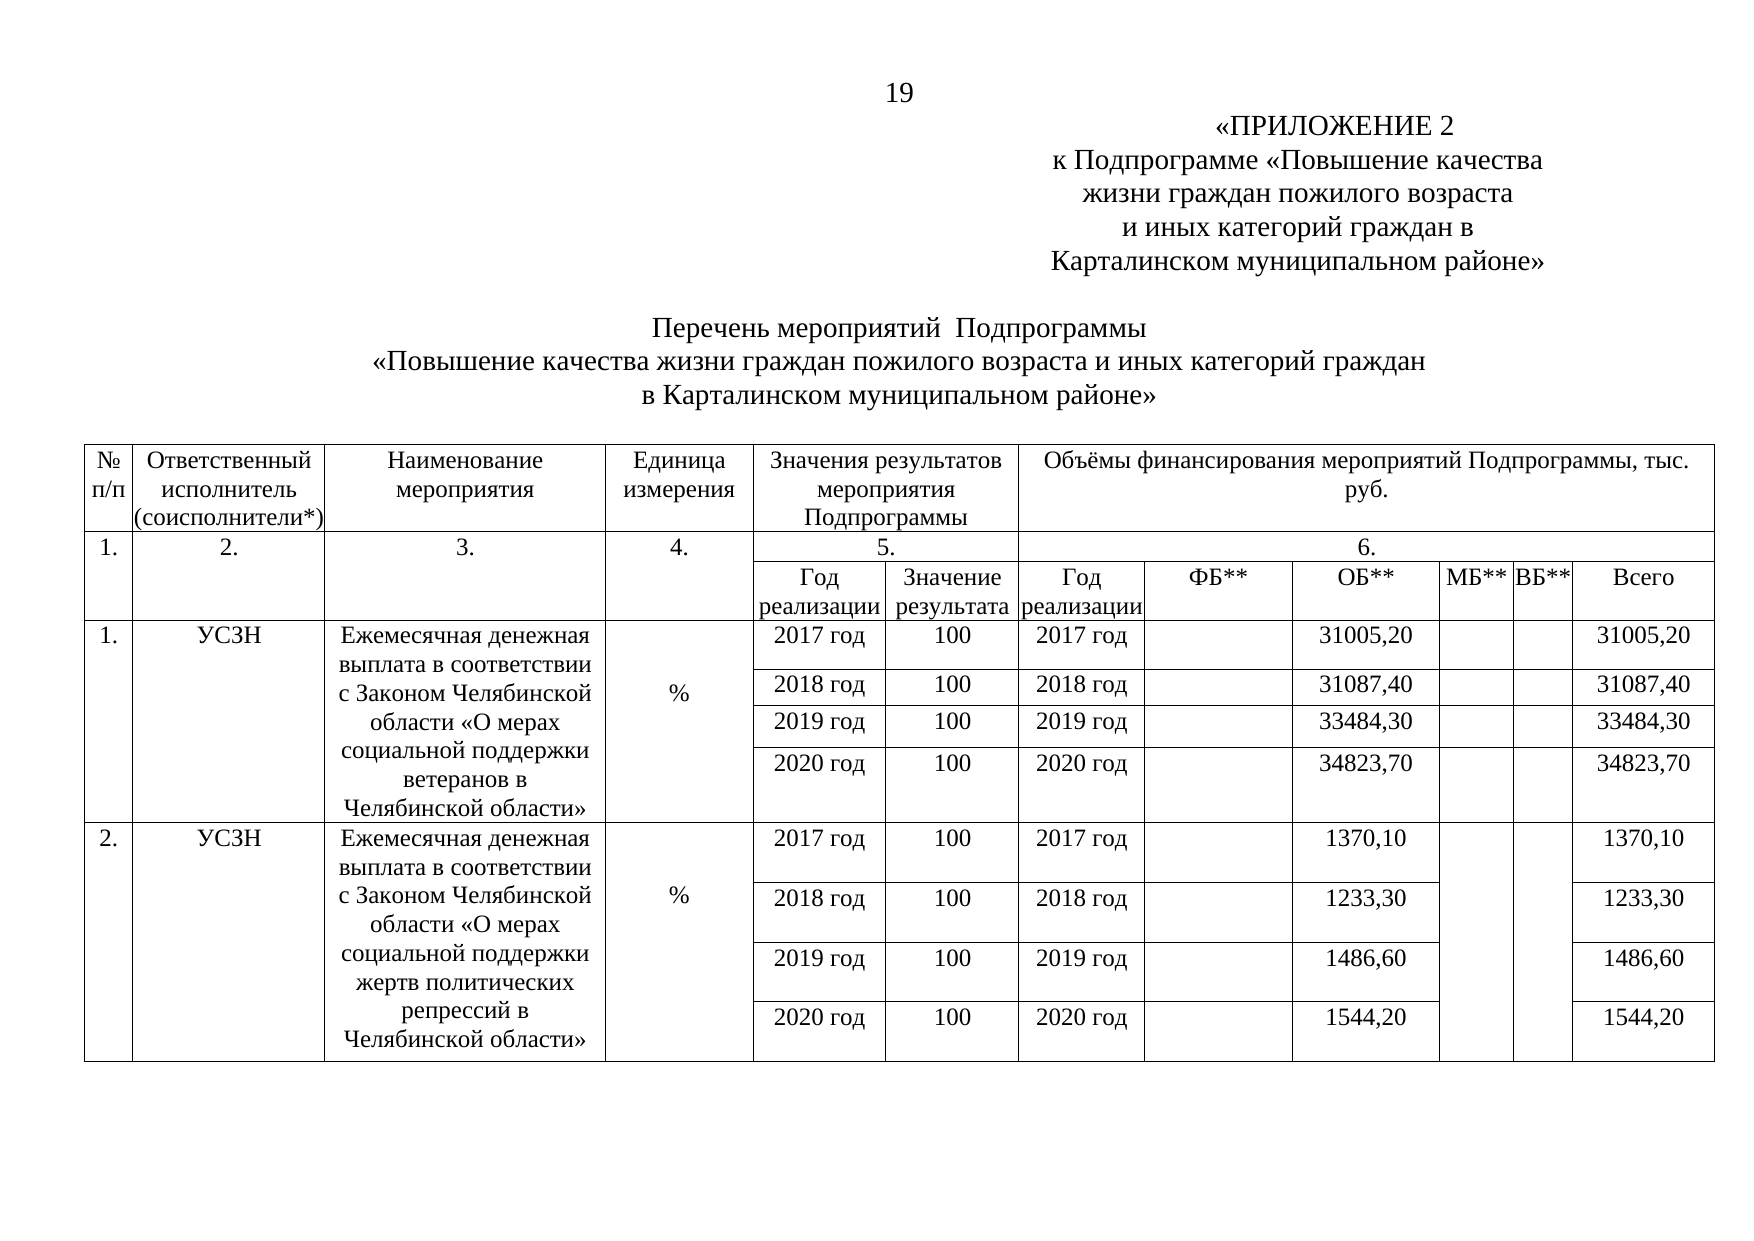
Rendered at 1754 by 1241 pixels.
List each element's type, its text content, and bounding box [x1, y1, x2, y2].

table_cell [1514, 706, 1572, 747]
table_cell 2017 год [754, 823, 885, 882]
table_cell 1370,10 [1293, 823, 1439, 882]
table_cell УСЗН [133, 621, 324, 822]
table_cell 2020 год [1019, 748, 1144, 822]
table_cell 2020 год [754, 748, 885, 822]
table_cell 2018 год [1019, 883, 1144, 942]
table_cell [1514, 748, 1572, 822]
table_cell 2. [133, 532, 324, 619]
table_cell 1544,20 [1293, 1002, 1439, 1061]
table_cell 2019 год [1019, 943, 1144, 1001]
table_cell [1145, 621, 1292, 668]
table_cell [1145, 706, 1292, 747]
table_cell 2019 год [754, 943, 885, 1001]
table_cell 31005,20 [1573, 621, 1714, 668]
table_cell ОБ** [1293, 562, 1439, 619]
table_cell 100 [886, 883, 1018, 942]
table_cell 1486,60 [1573, 943, 1714, 1001]
table_cell 2020 год [1019, 1002, 1144, 1061]
table_cell 100 [886, 943, 1018, 1001]
table_cell 5. [754, 532, 1018, 561]
table_cell МБ** [1440, 562, 1513, 619]
table_cell 2017 год [754, 621, 885, 668]
table_cell 4. [606, 532, 753, 619]
table_cell 33484,30 [1293, 706, 1439, 747]
table_cell [1440, 670, 1513, 705]
table_cell 100 [886, 670, 1018, 705]
table_cell 34823,70 [1573, 748, 1714, 822]
table_cell Год реализации [1019, 562, 1144, 619]
table_cell 3. [325, 532, 605, 619]
table_cell 1370,10 [1573, 823, 1714, 882]
table_cell 2018 год [754, 883, 885, 942]
table_cell 31087,40 [1573, 670, 1714, 705]
table_cell 2019 год [1019, 706, 1144, 747]
text «ПРИЛОЖЕНИЕ 2 [916, 108, 1680, 142]
table_cell [1440, 706, 1513, 747]
table_cell 1486,60 [1293, 943, 1439, 1001]
table_header № п/п [85, 445, 132, 531]
table_cell [1145, 670, 1292, 705]
table_header Объёмы финансирования мероприятий Подпрограммы, тыс. руб. [1019, 445, 1714, 531]
table_cell УСЗН [133, 823, 324, 1061]
table_cell 100 [886, 748, 1018, 822]
table_cell 2017 год [1019, 823, 1144, 882]
table_cell 1233,30 [1293, 883, 1439, 942]
table_cell Ежемесячная денежная выплата в соответствии с Законом Челябинской области «О мерах социальной поддержки жертв политических репрессий в Челябинской области» [325, 823, 605, 1061]
table_cell 2019 год [754, 706, 885, 747]
table_cell [1145, 943, 1292, 1001]
table_cell [1514, 670, 1572, 705]
table_cell [1145, 883, 1292, 942]
table_cell 31005,20 [1293, 621, 1439, 668]
text Карталинском муниципальном районе» [916, 243, 1680, 276]
table_cell 1544,20 [1573, 1002, 1714, 1061]
text и иных категорий граждан в [916, 209, 1680, 243]
table_cell 2. [85, 823, 132, 1061]
text Перечень мероприятий Подпрограммы [118, 310, 1680, 343]
table_cell Год реализации [754, 562, 885, 619]
table_cell [1514, 621, 1572, 668]
table_cell 100 [886, 621, 1018, 668]
table_cell 34823,70 [1293, 748, 1439, 822]
table_cell 2018 год [754, 670, 885, 705]
table_cell [1145, 748, 1292, 822]
table_cell 100 [886, 1002, 1018, 1061]
table_cell 2020 год [754, 1002, 885, 1061]
table_header Ответственный исполнитель (соисполнители*) [133, 445, 324, 531]
table_header Значения результатов мероприятия Подпрограммы [754, 445, 1018, 531]
table_cell [1440, 621, 1513, 668]
table_cell 1. [85, 621, 132, 822]
text в Карталинском муниципальном районе» [118, 377, 1680, 410]
table_cell 1. [85, 532, 132, 619]
table_cell [1514, 823, 1572, 1061]
table_cell 1233,30 [1573, 883, 1714, 942]
text жизни граждан пожилого возраста [916, 176, 1680, 209]
table_cell Значение результата [886, 562, 1018, 619]
table_cell ВБ** [1514, 562, 1572, 619]
table_cell ФБ** [1145, 562, 1292, 619]
table_cell 6. [1019, 532, 1714, 561]
table_cell 2017 год [1019, 621, 1144, 668]
table_cell 100 [886, 706, 1018, 747]
table_cell Всего [1573, 562, 1714, 619]
table_header Наименование мероприятия [325, 445, 605, 531]
table_cell Ежемесячная денежная выплата в соответствии с Законом Челябинской области «О мерах социальной поддержки ветеранов в Челябинской области» [325, 621, 605, 822]
table_cell [1145, 1002, 1292, 1061]
table_cell [1440, 748, 1513, 822]
table_cell [1440, 823, 1513, 1061]
text «Повышение качества жизни граждан пожилого возраста и иных категорий граждан [118, 343, 1680, 377]
table_header Единица измерения [606, 445, 753, 531]
table_cell 100 [886, 823, 1018, 882]
table_cell 31087,40 [1293, 670, 1439, 705]
table_cell % [606, 823, 753, 1061]
text к Подпрограмме «Повышение качества [916, 142, 1680, 176]
table_cell 33484,30 [1573, 706, 1714, 747]
table_cell 2018 год [1019, 670, 1144, 705]
table_cell [1145, 823, 1292, 882]
table_cell % [606, 621, 753, 822]
